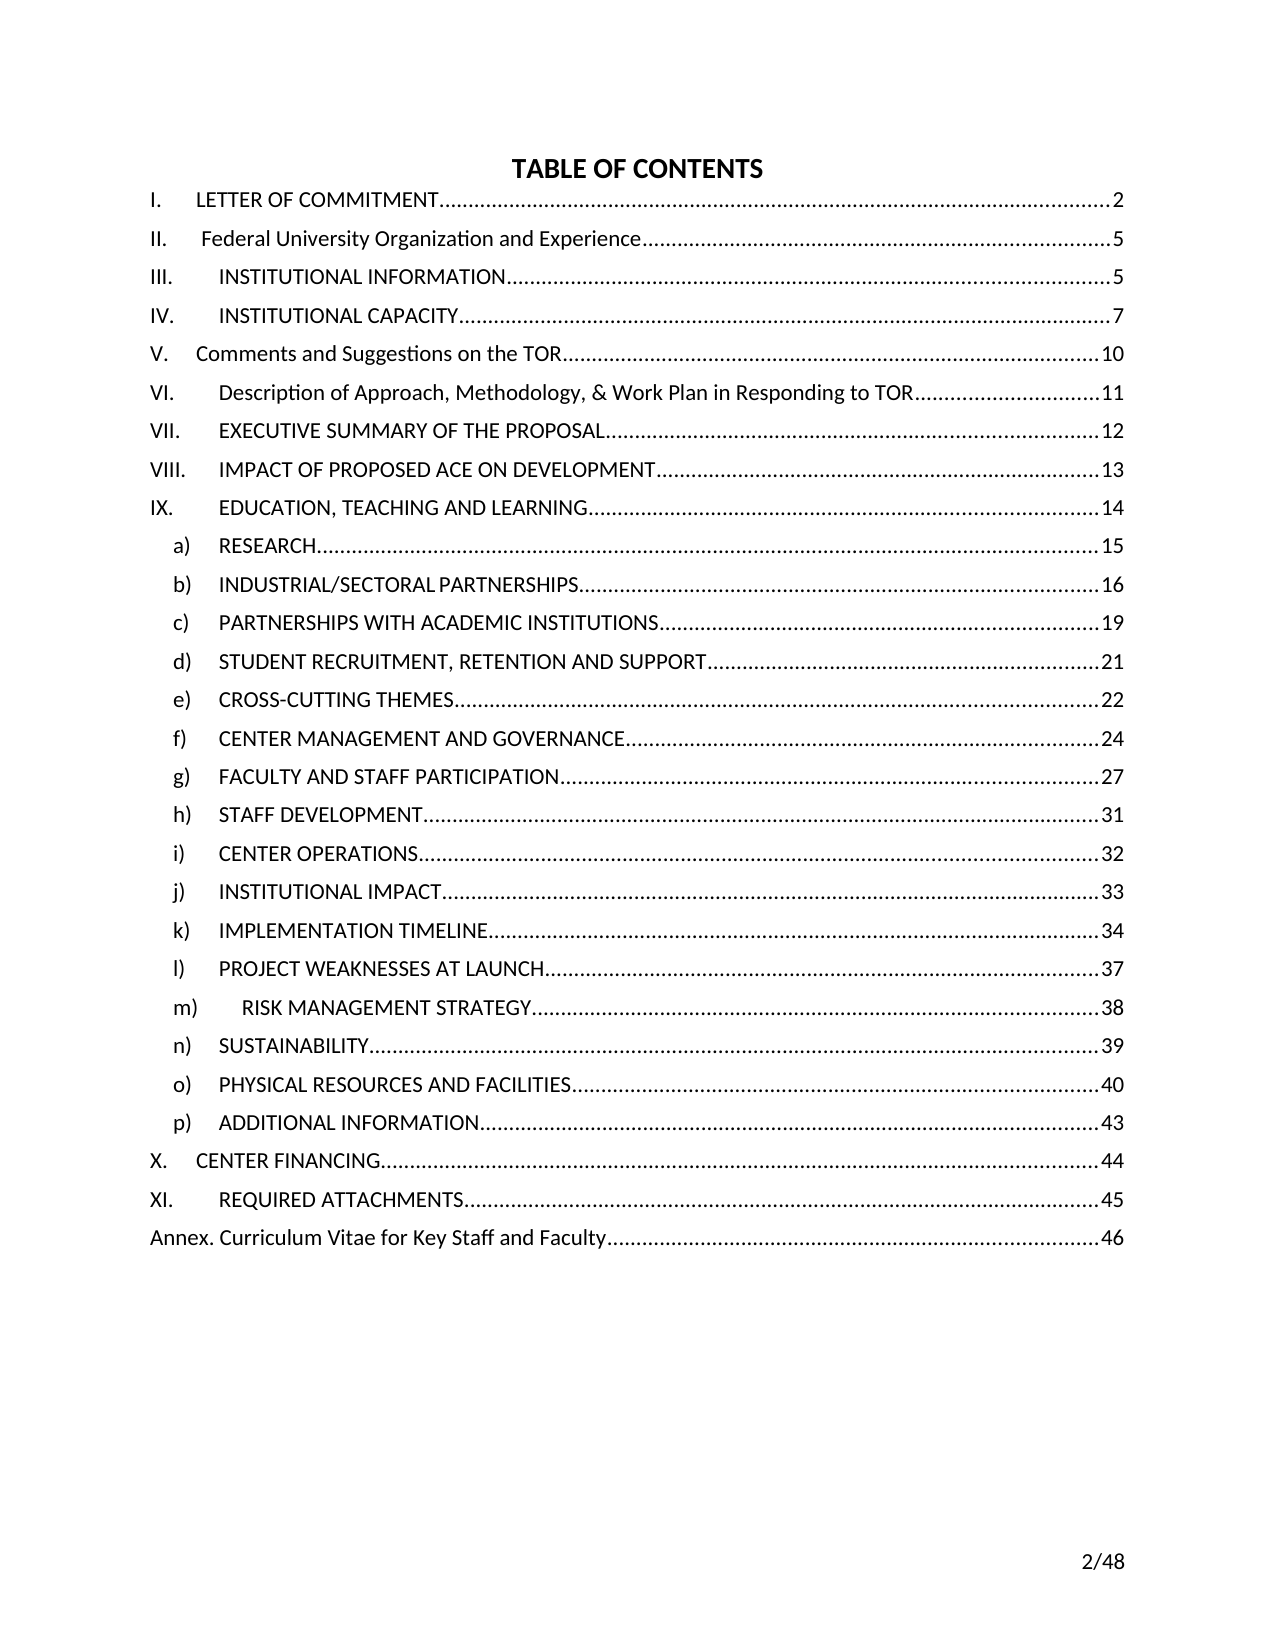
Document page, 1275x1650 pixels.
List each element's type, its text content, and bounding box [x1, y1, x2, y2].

text l) PROJECT WEAKNESSES AT LAUNCH 37 [173, 954, 1125, 982]
text TABLE OF CONTENTS [150, 150, 1125, 186]
text VIII. IMPACT OF PROPOSED ACE ON DEVELOPMENT 13 [150, 455, 1125, 483]
text g) FACULTY AND STAFF PARTICIPATION 27 [173, 762, 1125, 790]
text b) INDUSTRIAL/SECTORAL PARTNERSHIPS 16 [173, 570, 1125, 598]
text VII. EXECUTIVE SUMMARY OF THE PROPOSAL 12 [150, 416, 1125, 444]
text k) IMPLEMENTATION TIMELINE 34 [173, 916, 1125, 944]
text j) INSTITUTIONAL IMPACT 33 [173, 877, 1125, 906]
text VI. Description of Approach, Methodology, & Work Plan in Responding to TOR 11 [150, 378, 1125, 406]
text II. Federal University Organization and Experience 5 [150, 224, 1125, 252]
text Annex. Curriculum Vitae for Key Staff and Faculty 46 [150, 1223, 1125, 1251]
text V. Comments and Suggestions on the TOR 10 [150, 339, 1125, 367]
text IX. EDUCATION, TEACHING AND LEARNING 14 [150, 493, 1125, 521]
text p) ADDITIONAL INFORMATION 43 [173, 1108, 1125, 1136]
text IV. INSTITUTIONAL CAPACITY 7 [150, 301, 1125, 329]
text h) STAFF DEVELOPMENT 31 [173, 801, 1125, 829]
text d) STUDENT RECRUITMENT, RETENTION AND SUPPORT 21 [173, 647, 1125, 675]
text i) CENTER OPERATIONS 32 [173, 839, 1125, 867]
text a) RESEARCH 15 [173, 532, 1125, 559]
text III. INSTITUTIONAL INFORMATION 5 [150, 262, 1125, 291]
text c) PARTNERSHIPS WITH ACADEMIC INSTITUTIONS 19 [173, 608, 1125, 636]
text XI. REQUIRED ATTACHMENTS 45 [150, 1185, 1125, 1213]
text f) CENTER MANAGEMENT AND GOVERNANCE 24 [173, 724, 1125, 752]
text o) PHYSICAL RESOURCES AND FACILITIES 40 [173, 1070, 1125, 1098]
text e) CROSS-CUTTING THEMES 22 [173, 685, 1125, 713]
text m) RISK MANAGEMENT STRATEGY 38 [173, 993, 1125, 1021]
text X. CENTER FINANCING 44 [150, 1147, 1125, 1174]
text n) SUSTAINABILITY 39 [173, 1031, 1125, 1059]
text I. LETTER OF COMMITMENT 2 [150, 186, 1125, 214]
